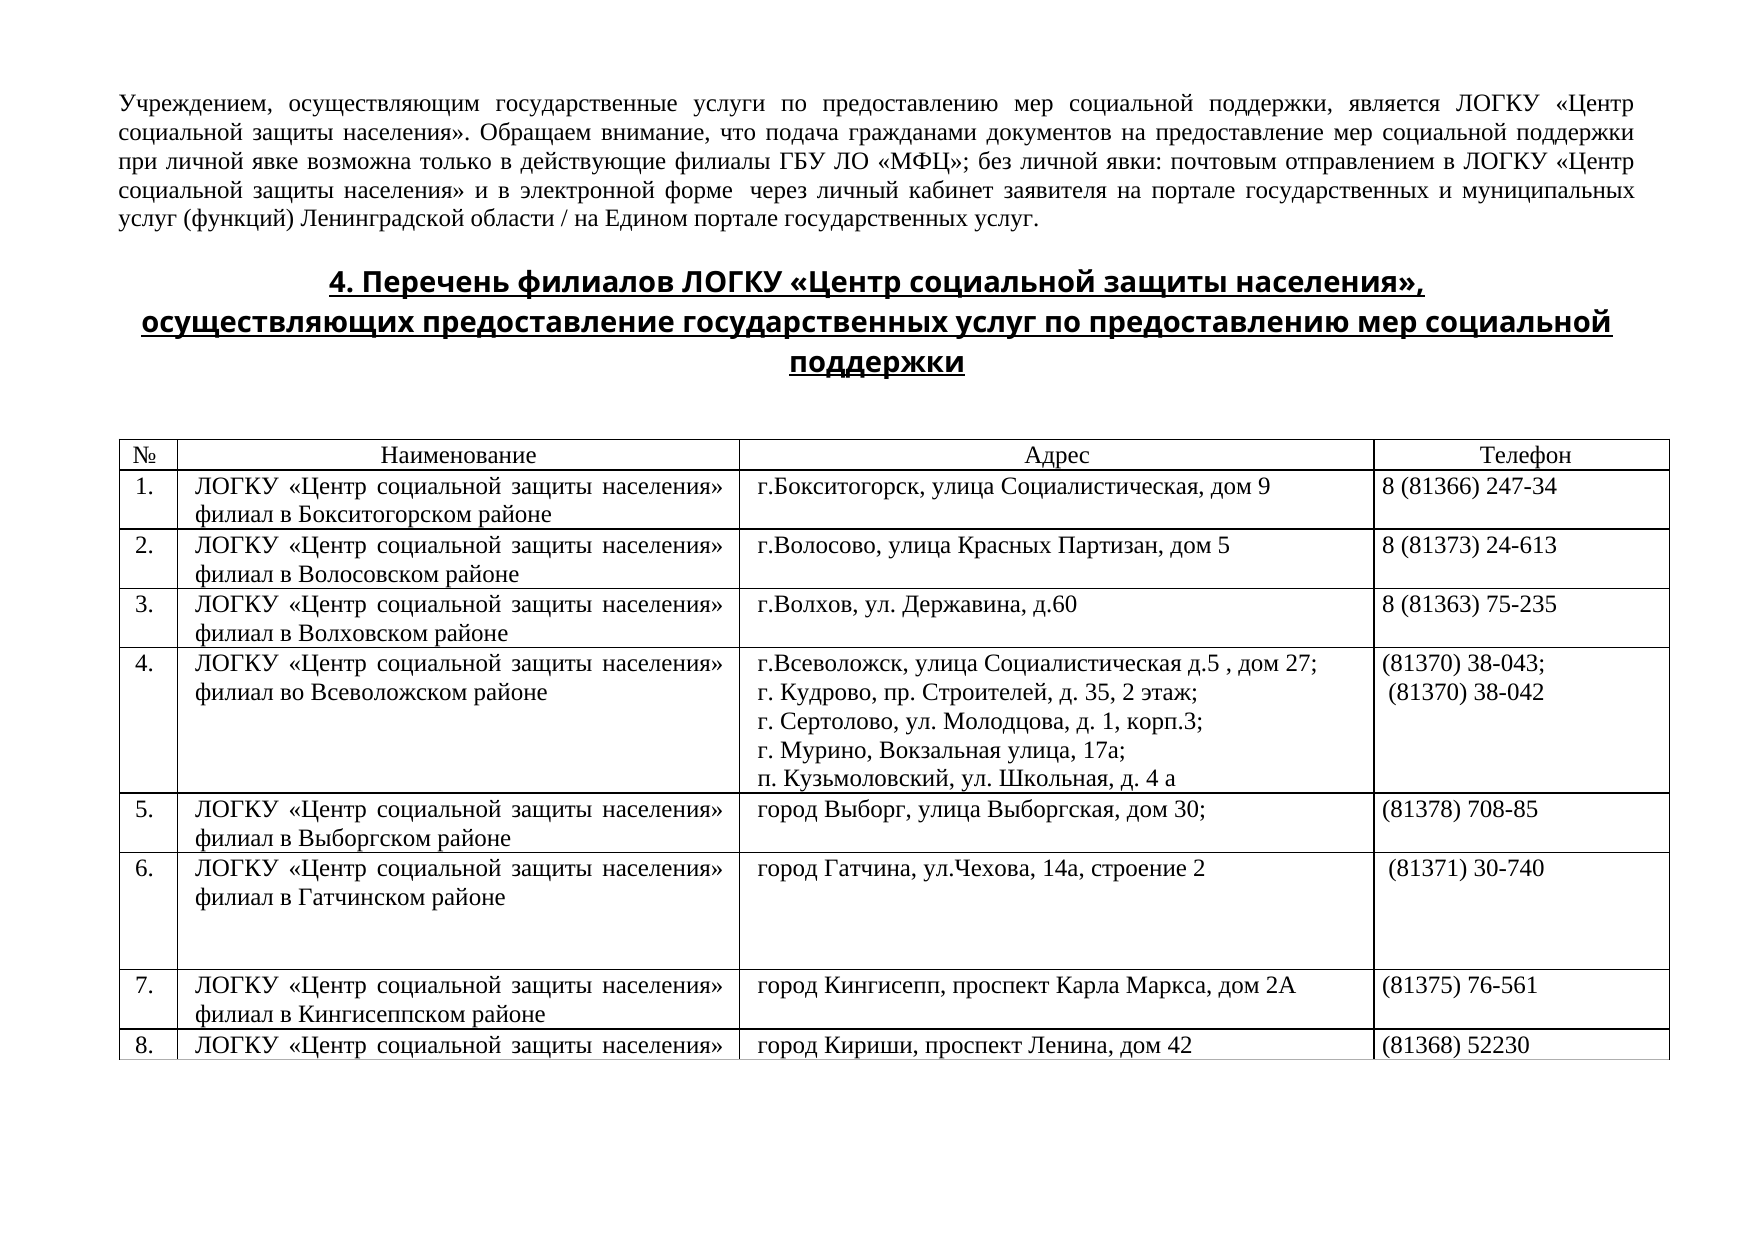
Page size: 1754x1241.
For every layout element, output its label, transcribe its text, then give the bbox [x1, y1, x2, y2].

table_header Адрес [740, 440, 1373, 469]
table_cell ЛОГКУ «Центр социальной защиты населения» филиал в Гатчинском районе [178, 853, 739, 969]
table_cell (81368) 52230 [1375, 1030, 1669, 1058]
table_cell город Кингисепп, проспект Карла Маркса, дом 2А [740, 970, 1373, 1028]
table_cell ЛОГКУ «Центр социальной защиты населения» филиал в Выборгском районе [178, 794, 739, 852]
table_header Наименование [178, 440, 739, 469]
table_cell 8 (81366) 247-34 [1375, 471, 1669, 528]
table_cell 5. [120, 794, 177, 852]
table_header № [120, 440, 177, 469]
table_header Телефон [1375, 440, 1669, 469]
table_cell город Выборг, улица Выборгская, дом 30; [740, 794, 1373, 852]
table_cell ЛОГКУ «Центр социальной защиты населения» филиал в Волховском районе [178, 589, 739, 647]
table_cell 3. [120, 589, 177, 647]
table_cell ЛОГКУ «Центр социальной защиты населения» филиал во Всеволожском районе [178, 648, 739, 792]
text 4. Перечень филиалов ЛОГКУ «Центр социальной защиты населения», [118, 261, 1636, 301]
table_cell 8 (81373) 24-613 [1375, 530, 1669, 587]
table_cell г.Всеволожск, улица Социалистическая д.5 , дом 27; г. Кудрово, пр. Строителей, д. 35, 2 этаж; г. Сертолово, ул. Молодцова, д. 1, корп.3; г. Мурино, Вокзальная улица, 17а; п. Кузьмоловский, ул. Школьная, д. 4 а [740, 648, 1373, 792]
text осуществляющих предоставление государственных услуг по предоставлению мер социальной поддержки [118, 301, 1636, 381]
table_cell ЛОГКУ «Центр социальной защиты населения» филиал в Волосовском районе [178, 530, 739, 587]
table_cell 6. [120, 853, 177, 969]
table_cell 8 (81363) 75-235 [1375, 589, 1669, 647]
table_cell 4. [120, 648, 177, 792]
table_cell 1. [120, 471, 177, 528]
table_cell (81370) 38-043; (81370) 38-042 [1375, 648, 1669, 792]
table_cell г.Волхов, ул. Державина, д.60 [740, 589, 1373, 647]
table_cell ЛОГКУ «Центр социальной защиты населения» филиал в Бокситогорском районе [178, 471, 739, 528]
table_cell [178, 1030, 739, 1058]
table_cell (81378) 708-85 [1375, 794, 1669, 852]
table_cell ЛОГКУ «Центр социальной защиты населения» филиал в Кингисеппском районе [178, 970, 739, 1028]
table_cell (81375) 76-561 [1375, 970, 1669, 1028]
table_cell 8. [120, 1030, 177, 1058]
table_cell город Гатчина, ул.Чехова, 14а, строение 2 [740, 853, 1373, 969]
table_cell г.Бокситогорск, улица Социалистическая, дом 9 [740, 471, 1373, 528]
table_cell (81371) 30-740 [1375, 853, 1669, 969]
text Учреждением, осуществляющим государственные услуги по предоставлению мер социальной поддержки, является ЛОГКУ «Центр социальной защиты населения». Обращаем внимание, что подача гражданами документов на предоставление мер социальной поддержки при личной явке возможна только в действующие филиалы ГБУ ЛО «МФЦ»; без личной явки: почтовым отправлением в ЛОГКУ «Центр социальной защиты населения» и в электронной форме через личный кабинет заявителя на портале государственных и муниципальных услуг (функций) Ленинградской области / на Едином портале государственных услуг. [118, 88, 1636, 232]
table_cell 2. [120, 530, 177, 587]
table_cell г.Волосово, улица Красных Партизан, дом 5 [740, 530, 1373, 587]
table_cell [740, 1030, 1373, 1058]
table_cell 7. [120, 970, 177, 1028]
